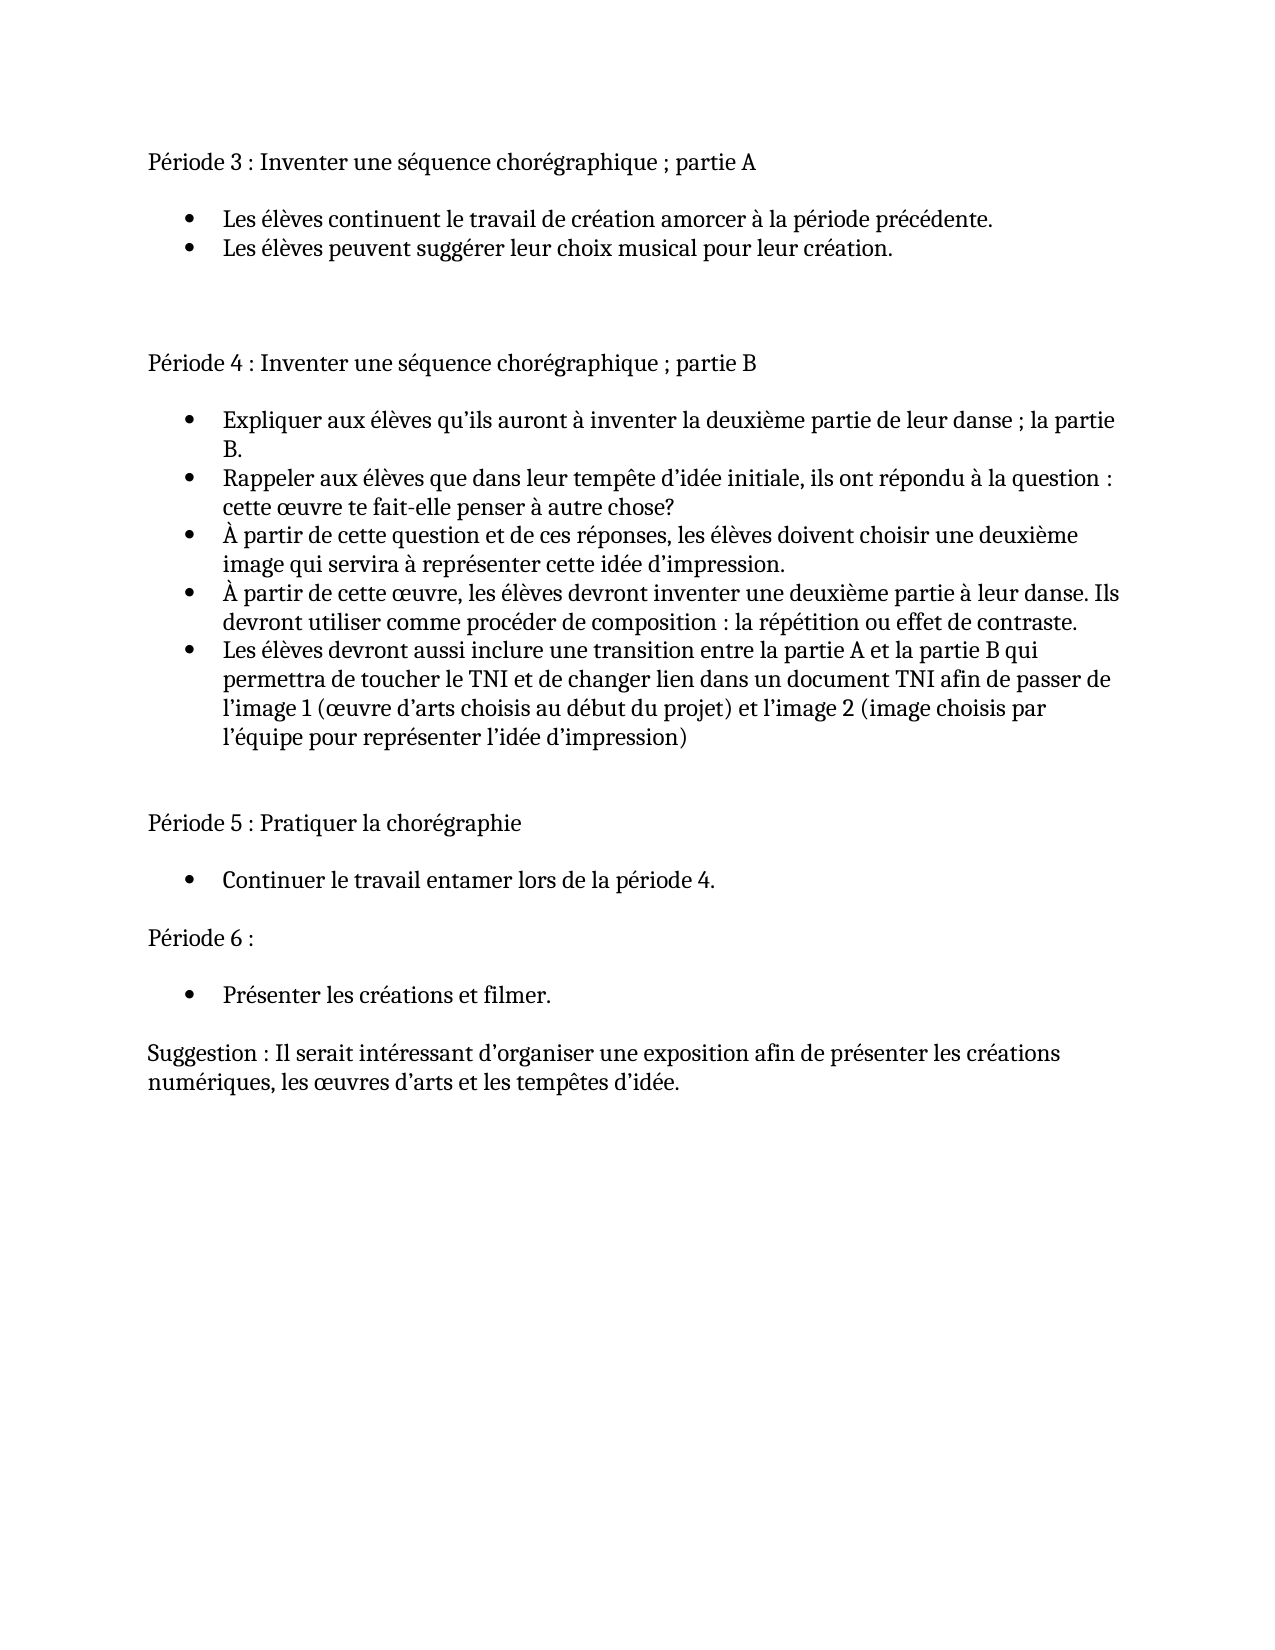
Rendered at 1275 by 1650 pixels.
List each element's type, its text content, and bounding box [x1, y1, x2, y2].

list Les élèves devront aussi inclure une transition entre la partie A et la partie B qui permettra de toucher le TNI et de changer lien dans un document TNI afin de passer de l’image 1 (œuvre d’arts choisis au début du projet) et l’image 2 (image choisis par l’équipe pour représenter l’idée d’impression) [185, 636, 1127, 751]
text Suggestion : Il serait intéressant d’organiser une exposition afin de présenter les créations numériques, les œuvres d’arts et les tempêtes d’idée. [148, 1039, 1127, 1096]
list Continuer le travail entamer lors de la période 4. [185, 866, 1127, 895]
text Période 6 : [148, 924, 1127, 953]
list À partir de cette œuvre, les élèves devront inventer une deuxième partie à leur danse. Ils devront utiliser comme procéder de composition : la répétition ou effet de contraste. [185, 579, 1127, 636]
list À partir de cette question et de ces réponses, les élèves doivent choisir une deuxième image qui servira à représenter cette idée d’impression. [185, 521, 1127, 579]
list Présenter les créations et filmer. [185, 981, 1127, 1010]
text Période 3 : Inventer une séquence chorégraphique ; partie A [148, 148, 1127, 176]
text Période 5 : Pratiquer la chorégraphie [148, 809, 1127, 838]
list Les élèves peuvent suggérer leur choix musical pour leur création. [185, 234, 1127, 263]
text Période 4 : Inventer une séquence chorégraphique ; partie B [148, 349, 1127, 378]
list Les élèves continuent le travail de création amorcer à la période précédente. [185, 205, 1127, 234]
list Expliquer aux élèves qu’ils auront à inventer la deuxième partie de leur danse ; la partie B. [185, 406, 1127, 464]
list Rappeler aux élèves que dans leur tempête d’idée initiale, ils ont répondu à la question : cette œuvre te fait-elle penser à autre chose? [185, 464, 1127, 521]
